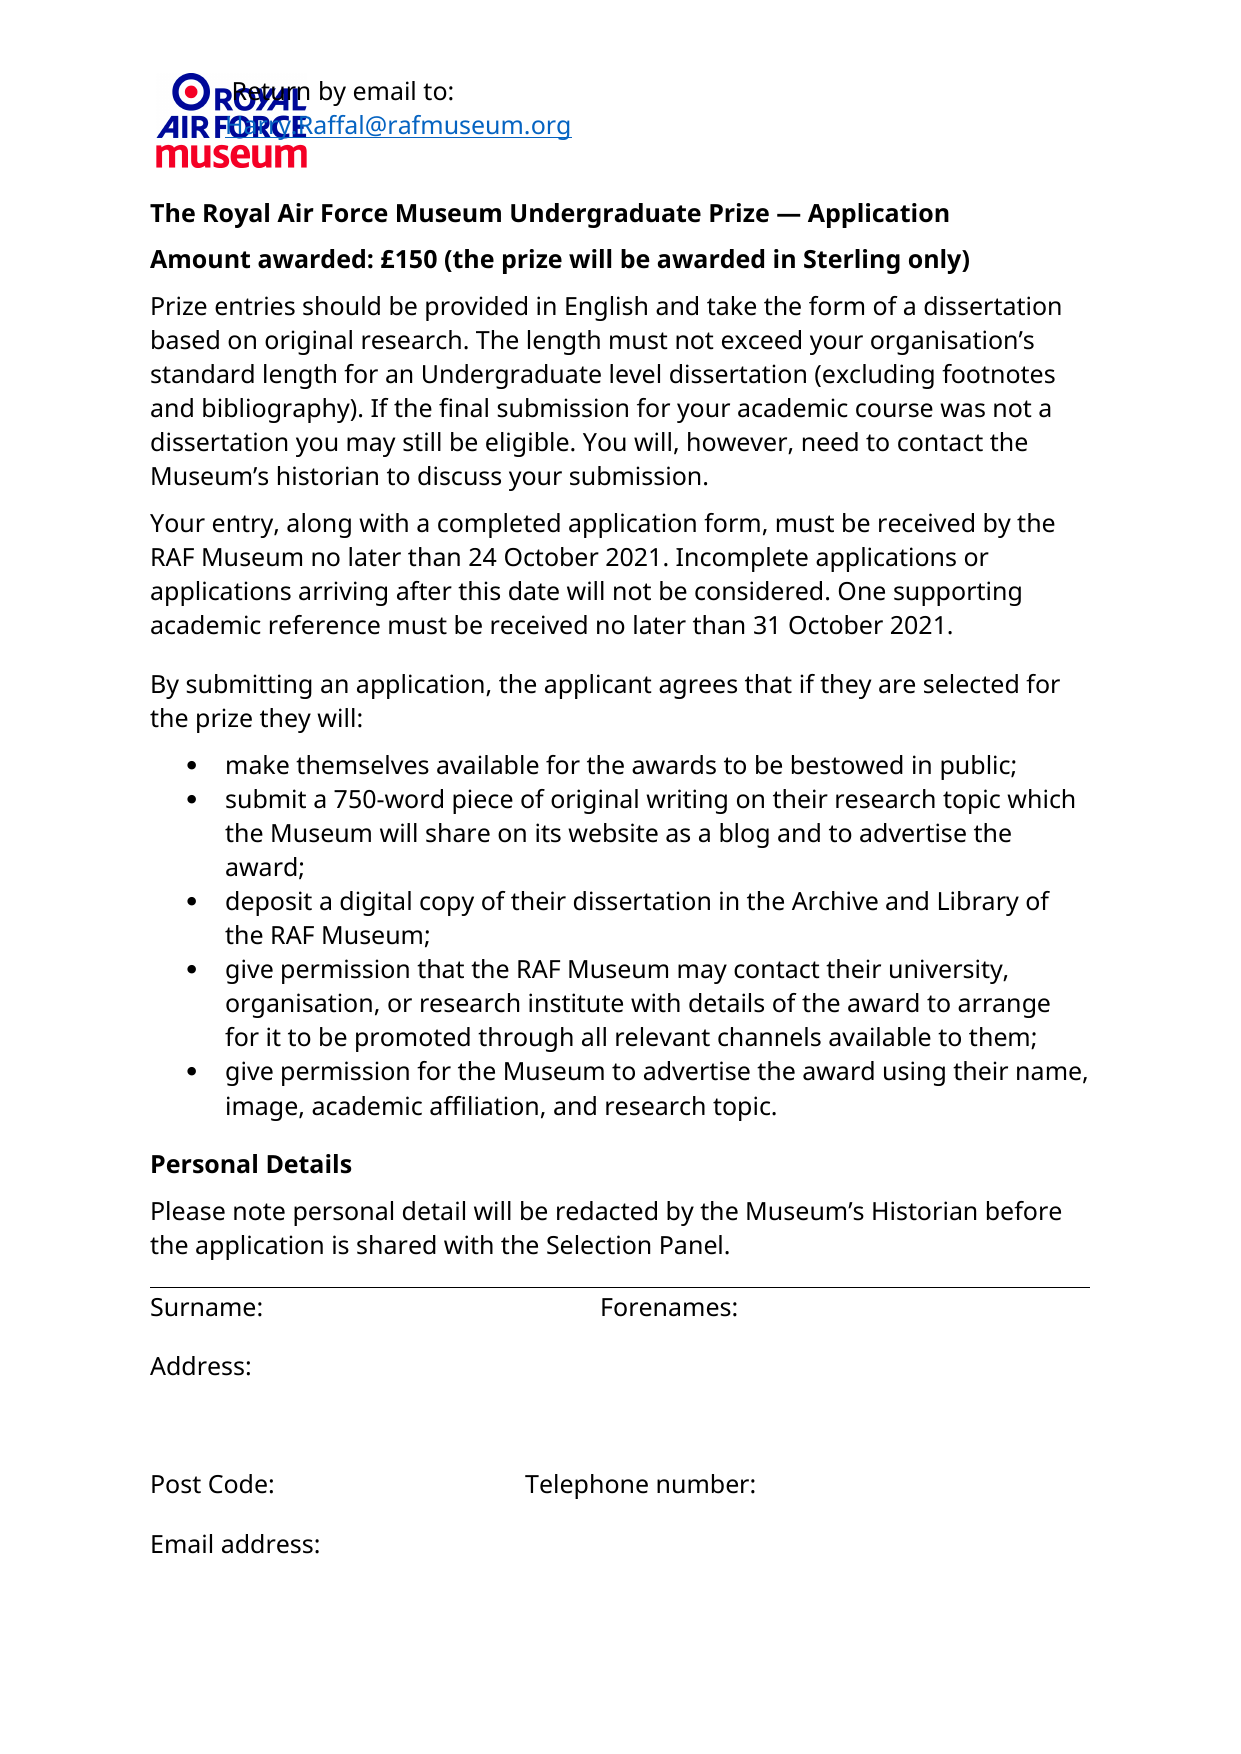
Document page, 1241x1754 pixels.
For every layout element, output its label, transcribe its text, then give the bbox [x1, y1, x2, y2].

text Please note personal detail will be redacted by the Museum’s Historian before the application is shared with the Selection Panel. [150, 1194, 1090, 1262]
text Your entry, along with a completed application form, must be received by the RAF Museum no later than 24 October 2021. Incomplete applications or applications arriving after this date will not be considered. One supporting academic reference must be received no later than 31 October 2021. [150, 506, 1090, 642]
text The Royal Air Force Museum Undergraduate Prize — Application [150, 196, 1090, 230]
text Address: [150, 1349, 1090, 1383]
text Surname: Forenames: [150, 1288, 1090, 1324]
text Email address: [150, 1526, 1090, 1560]
list give permission that the RAF Museum may contact their university, organisation, or research institute with details of the award to arrange for it to be promoted through all relevant channels available to them; [187, 952, 1090, 1054]
picture [156, 73, 307, 168]
list give permission for the Museum to advertise the award using their name, image, academic affiliation, and research topic. [187, 1054, 1090, 1122]
text Post Code: Telephone number: [150, 1467, 1090, 1501]
text Amount awarded: £150 (the prize will be awarded in Sterling only) [150, 242, 1090, 276]
text Personal Details [150, 1147, 1090, 1181]
text Prize entries should be provided in English and take the form of a dissertation based on original research. The length must not exceed your organisation’s standard length for an Undergraduate level dissertation (excluding footnotes and bibliography). If the final submission for your academic course was not a dissertation you may still be eligible. You will, however, need to contact the Museum’s historian to discuss your submission. [150, 289, 1090, 493]
list make themselves available for the awards to be bestowed in public; [187, 747, 1090, 782]
list submit a 750-word piece of original writing on their research topic which the Museum will share on its website as a blog and to advertise the award; [187, 782, 1090, 884]
list deposit a digital copy of their dissertation in the Archive and Library of the RAF Museum; [187, 884, 1090, 952]
text By submitting an application, the applicant agrees that if they are selected for the prize they will: [150, 667, 1090, 735]
